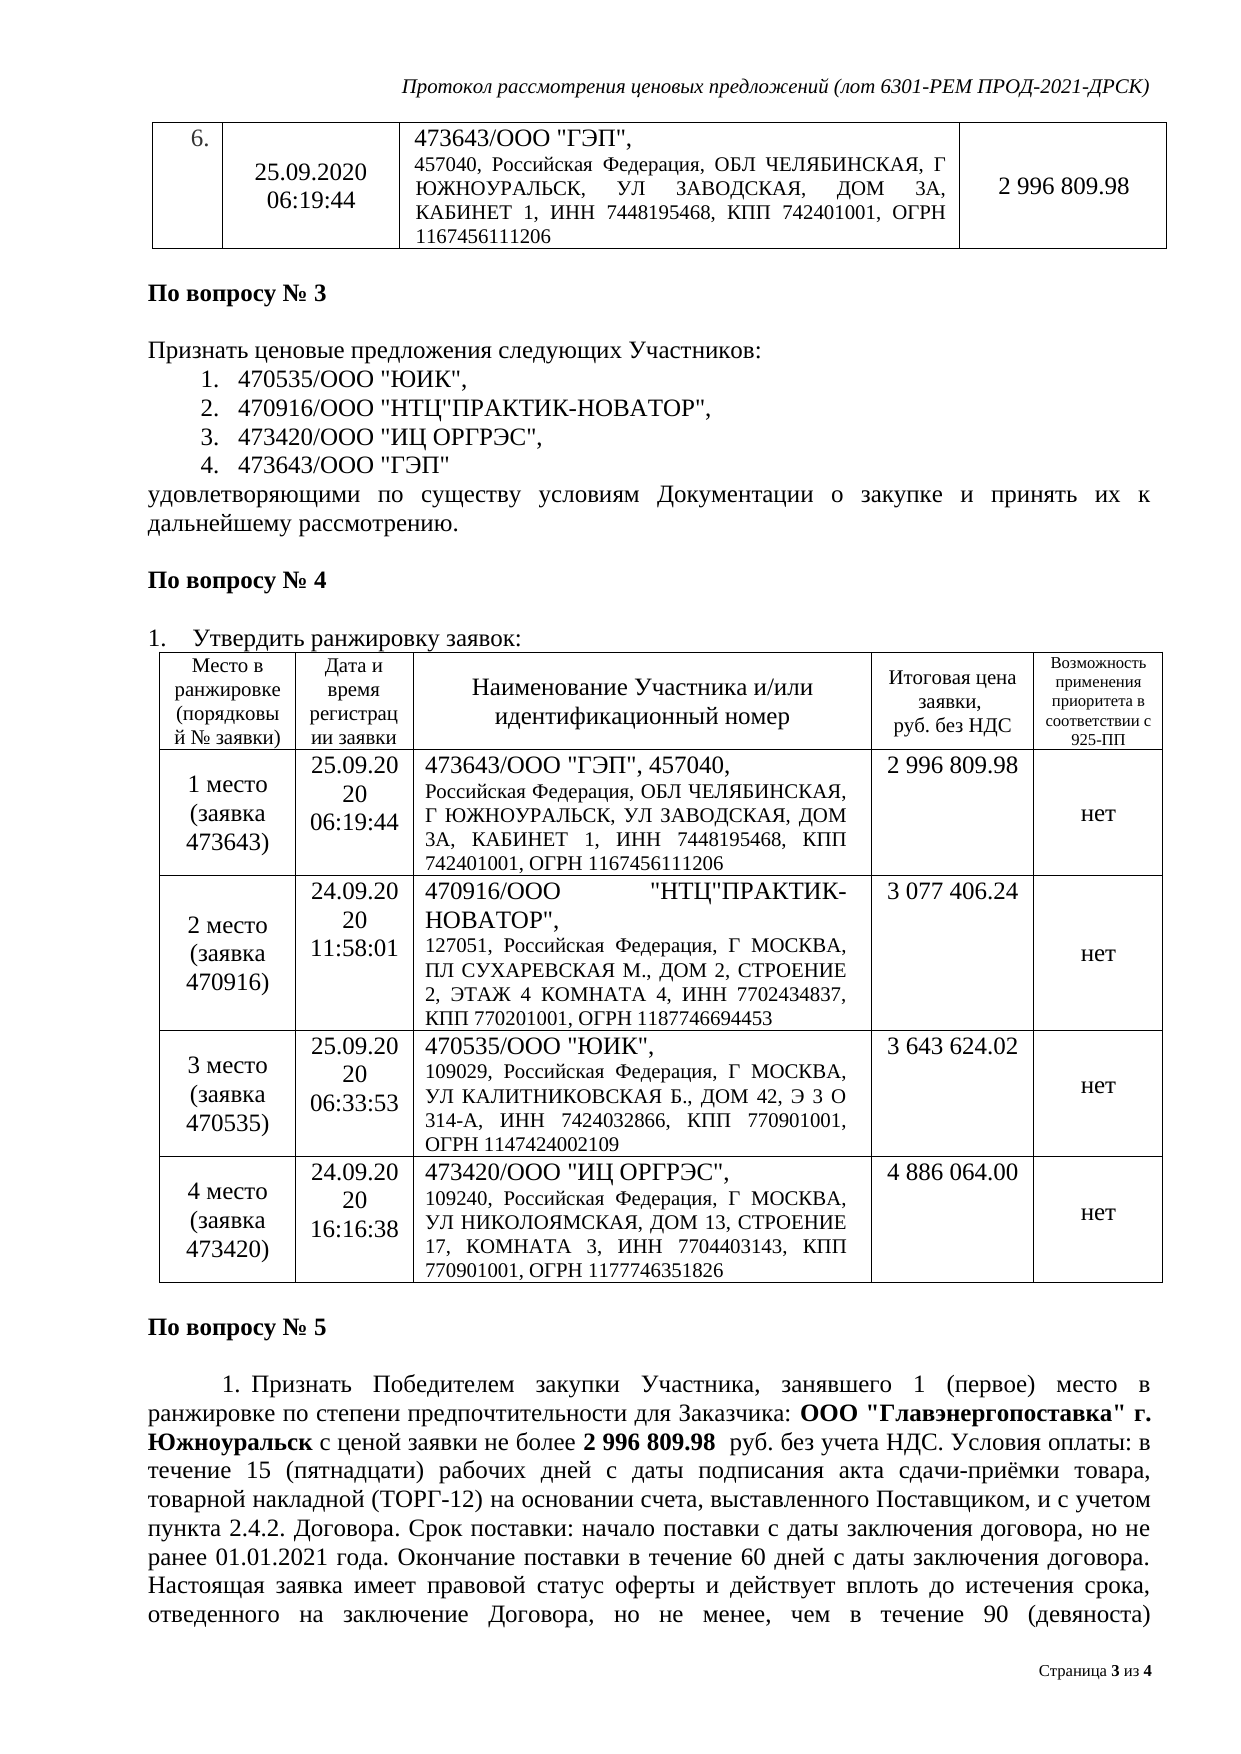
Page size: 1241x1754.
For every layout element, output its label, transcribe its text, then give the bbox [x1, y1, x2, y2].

table_cell [153, 123, 222, 248]
table_cell 4 место (заявка 473420) [160, 1157, 295, 1282]
table_cell 3 место (заявка 470535) [160, 1031, 295, 1156]
text По вопросу № 4 [148, 565, 1152, 594]
list 470535/ООО "ЮИК", [200, 364, 1138, 393]
table_cell 473643/ООО "ГЭП", 457040, Российская Федерация, ОБЛ ЧЕЛЯБИНСКАЯ, Г ЮЖНОУРАЛЬСК, УЛ ЗАВОДСКАЯ, ДОМ 3А, КАБИНЕТ 1, ИНН 7448195468, КПП 742401001, ОГРН 1167456111206 [400, 123, 959, 248]
text По вопросу № 5 [148, 1312, 1152, 1340]
table_cell 473420/ООО "ИЦ ОРГРЭС", 109240, Российская Федерация, Г МОСКВА, УЛ НИКОЛОЯМСКАЯ, ДОМ 13, СТРОЕНИЕ 17, КОМНАТА 3, ИНН 7704403143, КПП 770901001, ОГРН 1177746351826 [414, 1157, 871, 1282]
text удовлетворяющими по существу условиям Документации о закупке и принять их к дальнейшему рассмотрению. [148, 479, 1152, 537]
table_cell 4 886 064.00 [872, 1157, 1033, 1282]
list 473420/ООО "ИЦ ОРГРЭС", [200, 422, 1138, 450]
table_cell нет [1034, 1157, 1162, 1282]
table_cell 470916/ООО "НТЦ"ПРАКТИК-НОВАТОР", 127051, Российская Федерация, Г МОСКВА, ПЛ СУХАРЕВСКАЯ М., ДОМ 2, СТРОЕНИЕ 2, ЭТАЖ 4 КОМНАТА 4, ИНН 7702434837, КПП 770201001, ОГРН 1187746694453 [414, 876, 871, 1030]
table_cell 3 643 624.02 [872, 1031, 1033, 1156]
table_header Место в ранжировке (порядковый № заявки) [160, 653, 295, 749]
table_cell 470535/ООО "ЮИК", 109029, Российская Федерация, Г МОСКВА, УЛ КАЛИТНИКОВСКАЯ Б., ДОМ 42, Э 3 О 314-А, ИНН 7424032866, КПП 770901001, ОГРН 1147424002109 [414, 1031, 871, 1156]
table_cell 25.09.2020 06:19:44 [223, 123, 399, 248]
table_cell 24.09.2020 11:58:01 [296, 876, 413, 1030]
table_cell 25.09.2020 06:33:53 [296, 1031, 413, 1156]
table_cell 2 996 809.98 [960, 123, 1166, 248]
table_cell 2 996 809.98 [872, 750, 1033, 875]
table_cell 1 место (заявка 473643) [160, 750, 295, 875]
table_cell 2 место (заявка 470916) [160, 876, 295, 1030]
table_cell нет [1034, 1031, 1162, 1156]
list 473643/ООО "ГЭП" [200, 450, 1138, 479]
table_cell нет [1034, 750, 1162, 875]
table_cell 473643/ООО "ГЭП", 457040, Российская Федерация, ОБЛ ЧЕЛЯБИНСКАЯ, Г ЮЖНОУРАЛЬСК, УЛ ЗАВОДСКАЯ, ДОМ 3А, КАБИНЕТ 1, ИНН 7448195468, КПП 742401001, ОГРН 1167456111206 [414, 750, 871, 875]
list 470916/ООО "НТЦ"ПРАКТИК-НОВАТОР", [200, 393, 1138, 422]
table_header Наименование Участника и/или идентификационный номер [414, 653, 871, 749]
table_cell 3 077 406.24 [872, 876, 1033, 1030]
text Признать ценовые предложения следующих Участников: [148, 335, 1152, 364]
table_cell нет [1034, 876, 1162, 1030]
table_header Дата и время регистрации заявки [296, 653, 413, 749]
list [148, 1369, 1152, 1628]
table_header Итоговая цена заявки, руб. без НДС [872, 653, 1033, 749]
table_header Возможность применения приоритета в соответствии с 925-ПП [1034, 653, 1162, 749]
list Утвердить ранжировку заявок: [148, 623, 1152, 652]
table_cell 25.09.2020 06:19:44 [296, 750, 413, 875]
text По вопросу № 3 [148, 278, 1152, 307]
table_cell 24.09.2020 16:16:38 [296, 1157, 413, 1282]
